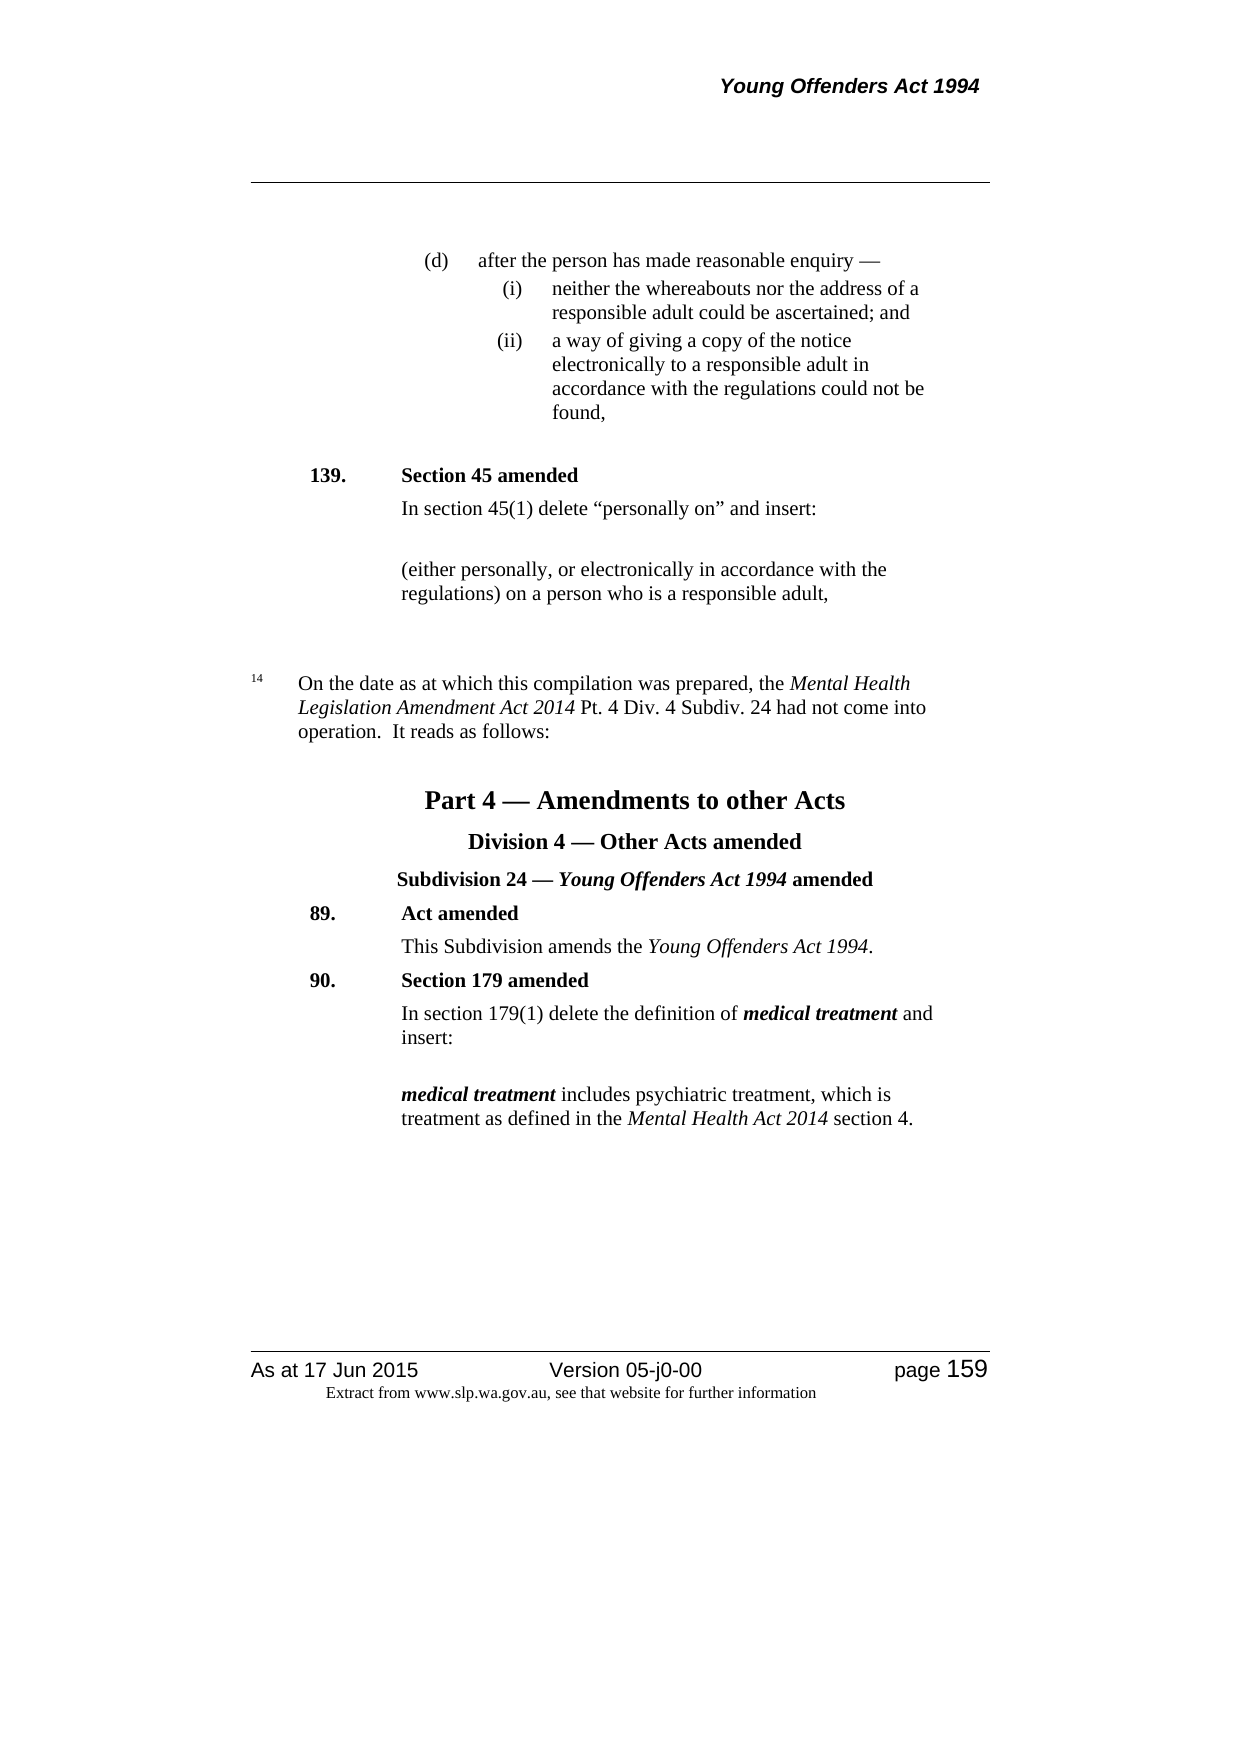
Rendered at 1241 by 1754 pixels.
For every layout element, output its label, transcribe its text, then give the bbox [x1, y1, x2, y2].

subtitle Part 4 — Amendments to other Acts [309, 784, 960, 816]
subtitle Division 4 — Other Acts amended [309, 828, 960, 854]
text (d) after the person has made reasonable enquiry — [389, 247, 960, 272]
subtitle 139. Section 45 amended [309, 463, 960, 487]
text In section 45(1) delete “personally on” and insert: [312, 496, 960, 520]
text (i) neither the whereabouts nor the address of a responsible adult could be ascertained; and [463, 276, 960, 324]
text (either personally, or electronically in accordance with the regulations) on a person who is a responsible adult, [312, 557, 960, 605]
subtitle 90. Section 179 amended [309, 968, 960, 992]
text 14 On the date as at which this compilation was prepared, the Mental Health Legislation Amendment Act 2014 Pt. 4 Div. 4 Subdiv. 24 had not come into operation. It reads as follows: [251, 671, 990, 743]
text medical treatment includes psychiatric treatment, which is treatment as defined in the Mental Health Act 2014 section 4. [369, 1082, 960, 1130]
text (ii) a way of giving a copy of the notice electronically to a responsible adult in accordance with the regulations could not be found, [463, 328, 960, 424]
subtitle 89. Act amended [309, 901, 960, 925]
subtitle Subdivision 24 — Young Offenders Act 1994 amended [309, 867, 960, 891]
text This Subdivision amends the Young Offenders Act 1994. [312, 934, 960, 958]
text In section 179(1) delete the definition of medical treatment and insert: [312, 1001, 960, 1049]
